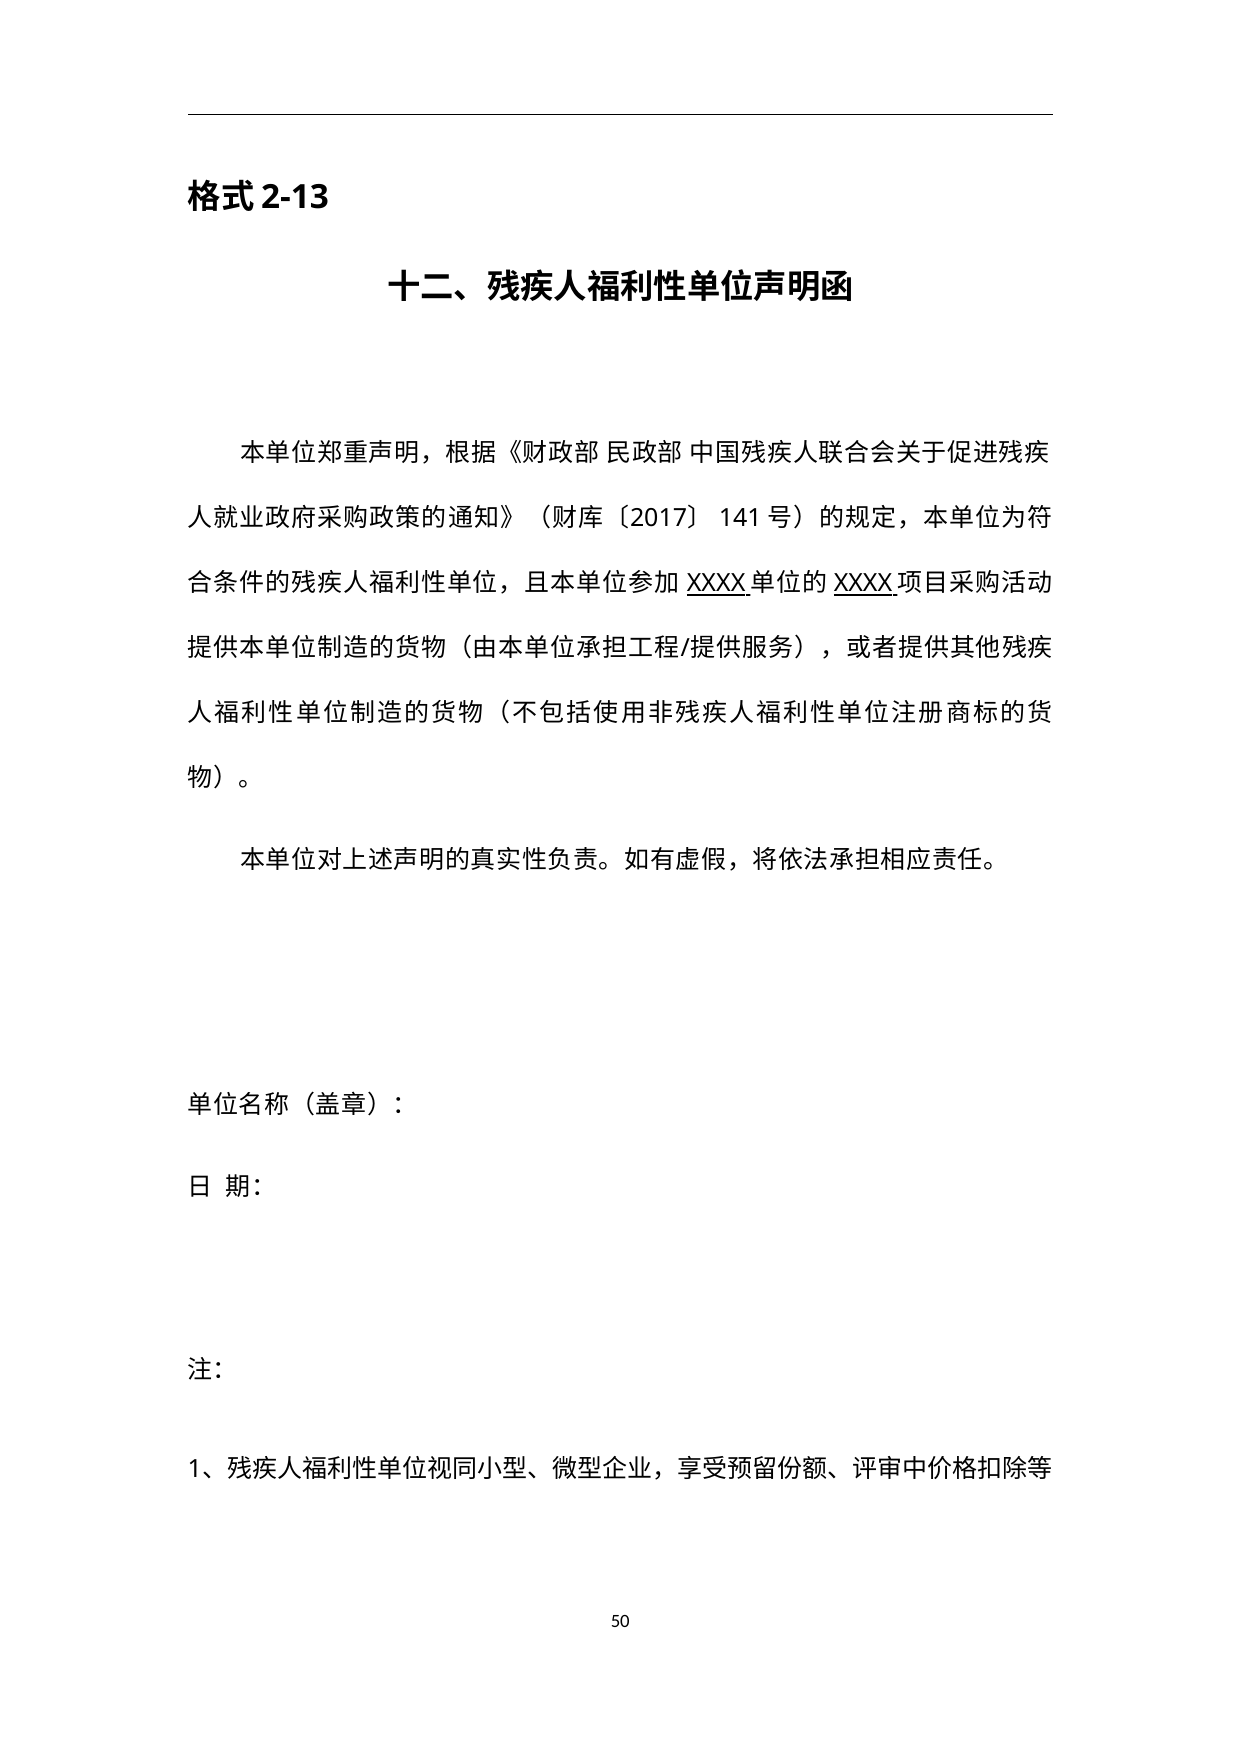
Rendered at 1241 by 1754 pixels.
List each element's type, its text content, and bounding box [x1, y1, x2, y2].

text 日 期： [187, 1152, 1053, 1217]
text 单位名称（盖章）： [187, 1070, 890, 1135]
text 本单位对上述声明的真实性负责。如有虚假，将依法承担相应责任。 [187, 825, 1053, 890]
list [187, 1434, 1053, 1499]
text 注： [187, 1335, 1053, 1400]
text 2、从业人员、营业收入、资产总额填报上一年度数据，无上一年度数据的新成立企业可不填报。格式2-13 [187, 162, 1053, 227]
text 十二、残疾人福利性单位声明函 [187, 251, 1053, 316]
text 本单位郑重声明，根据《财政部 民政部 中国残疾人联合会关于促进残疾人就业政府采购政策的通知》（财库〔2017〕 141号）的规定，本单位为符合条件的残疾人福利性单位，且本单位参加XXXX单位的XXXX项目采购活动提供本单位制造的货物（由本单位承担工程/提供服务），或者提供其他残疾人福利性单位制造的货物（不包括使用非残疾人福利性单位注册商标的货物）。 [187, 418, 1053, 808]
